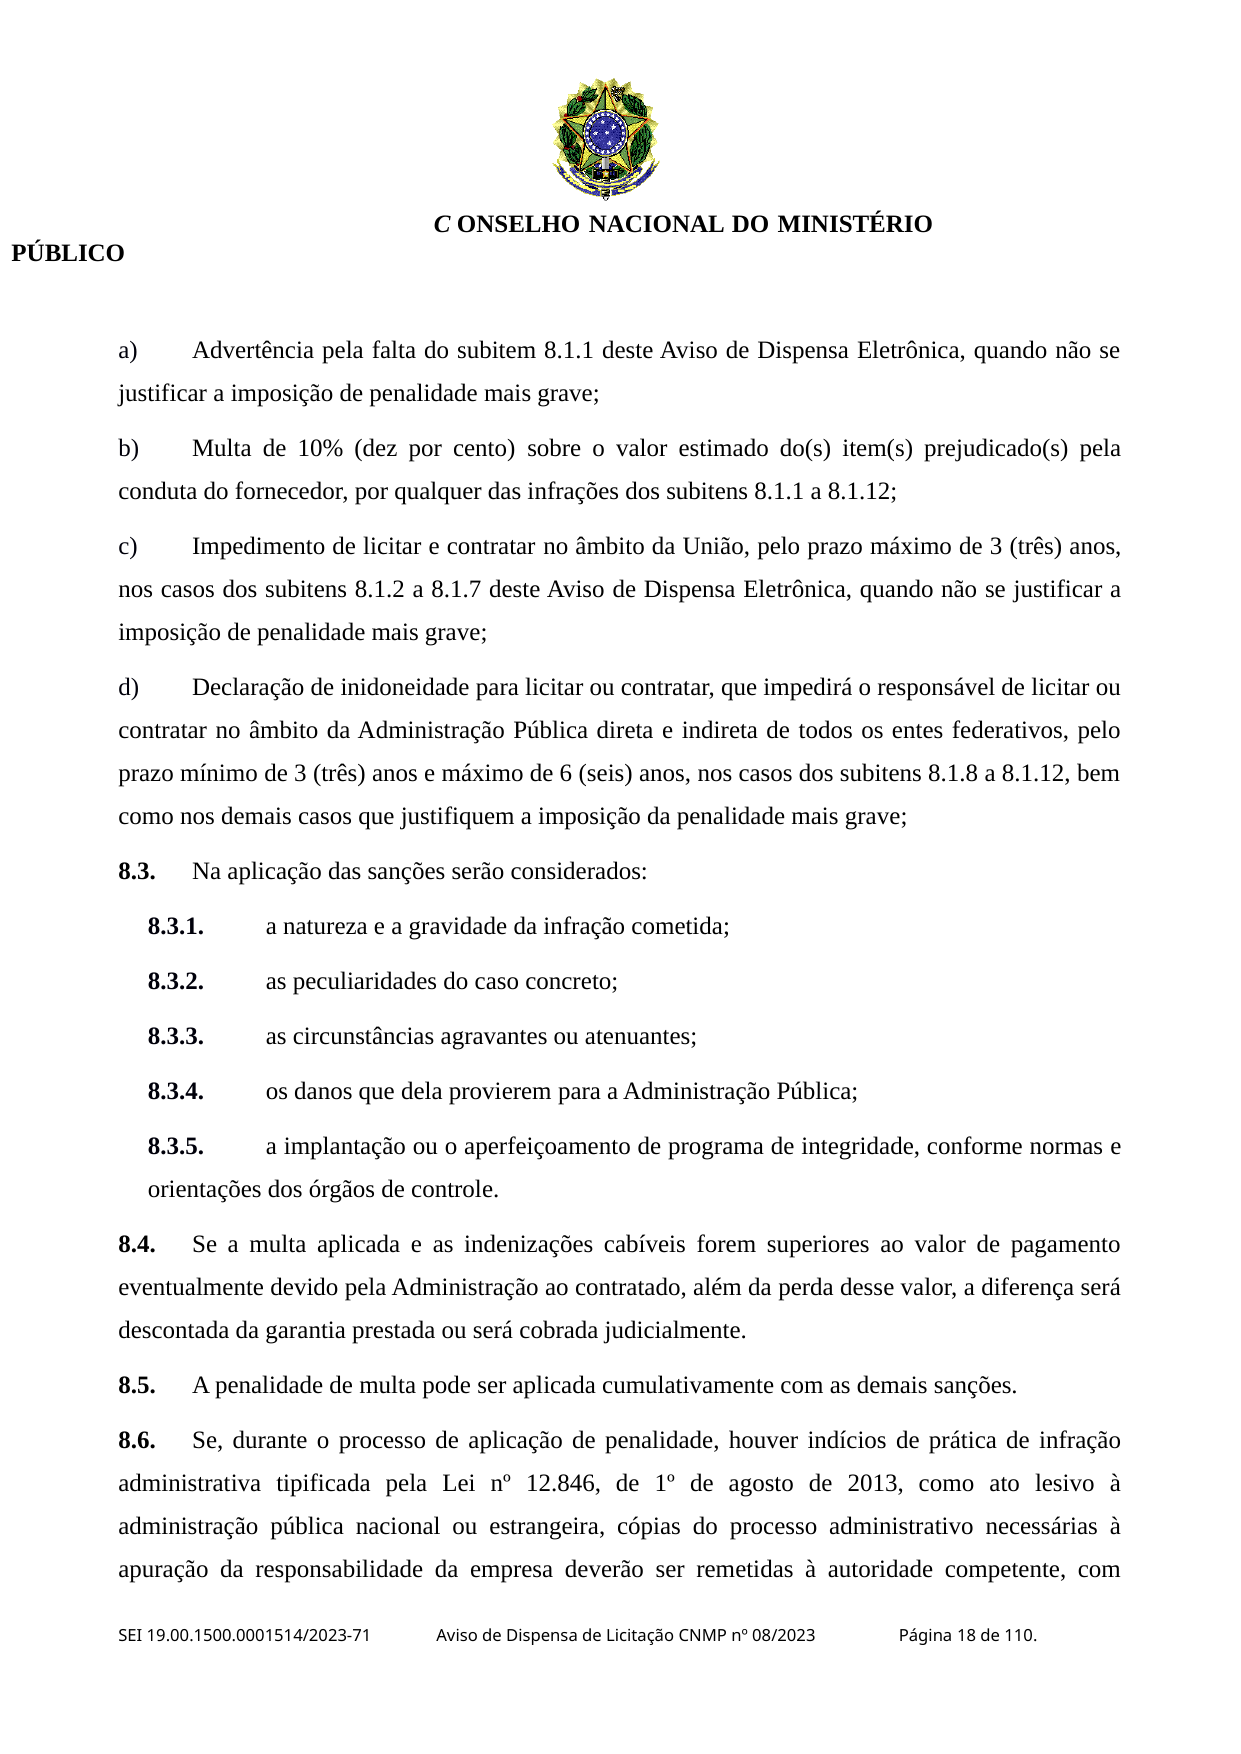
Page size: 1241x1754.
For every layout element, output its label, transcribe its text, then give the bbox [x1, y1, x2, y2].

list as circunstâncias agravantes ou atenuantes; [148, 1021, 1122, 1050]
list a natureza e a gravidade da infração cometida; [148, 911, 1122, 940]
list os danos que dela provierem para a Administração Pública; [148, 1076, 1122, 1104]
picture [547, 73, 663, 204]
list Declaração de inidoneidade para licitar ou contratar, que impedirá o responsável de licitar ou contratar no âmbito da Administração Pública direta e indireta de todos os entes federativos, pelo prazo mínimo de 3 (três) anos e máximo de 6 (seis) anos, nos casos dos subitens 8.1.8 a 8.1.12, bem como nos demais casos que justifiquem a imposição da penalidade mais grave; [118, 672, 1122, 830]
list Se a multa aplicada e as indenizações cabíveis forem superiores ao valor de pagamento eventualmente devido pela Administração ao contratado, além da perda desse valor, a diferença será descontada da garantia prestada ou será cobrada judicialmente. [118, 1229, 1122, 1344]
list a implantação ou o aperfeiçoamento de programa de integridade, conforme normas e orientações dos órgãos de controle. [148, 1131, 1122, 1203]
list A penalidade de multa pode ser aplicada cumulativamente com as demais sanções. [118, 1370, 1122, 1399]
list as peculiaridades do caso concreto; [148, 966, 1122, 995]
list Advertência pela falta do subitem 8.1.1 deste Aviso de Dispensa Eletrônica, quando não se justificar a imposição de penalidade mais grave; [118, 335, 1122, 407]
list Multa de 10% (dez por cento) sobre o valor estimado do(s) item(s) prejudicado(s) pela conduta do fornecedor, por qualquer das infrações dos subitens 8.1.1 a 8.1.12; [118, 433, 1122, 505]
list Na aplicação das sanções serão considerados: [118, 856, 1122, 885]
list Impedimento de licitar e contratar no âmbito da União, pelo prazo máximo de 3 (três) anos, nos casos dos subitens 8.1.2 a 8.1.7 deste Aviso de Dispensa Eletrônica, quando não se justificar a imposição de penalidade mais grave; [118, 531, 1122, 646]
